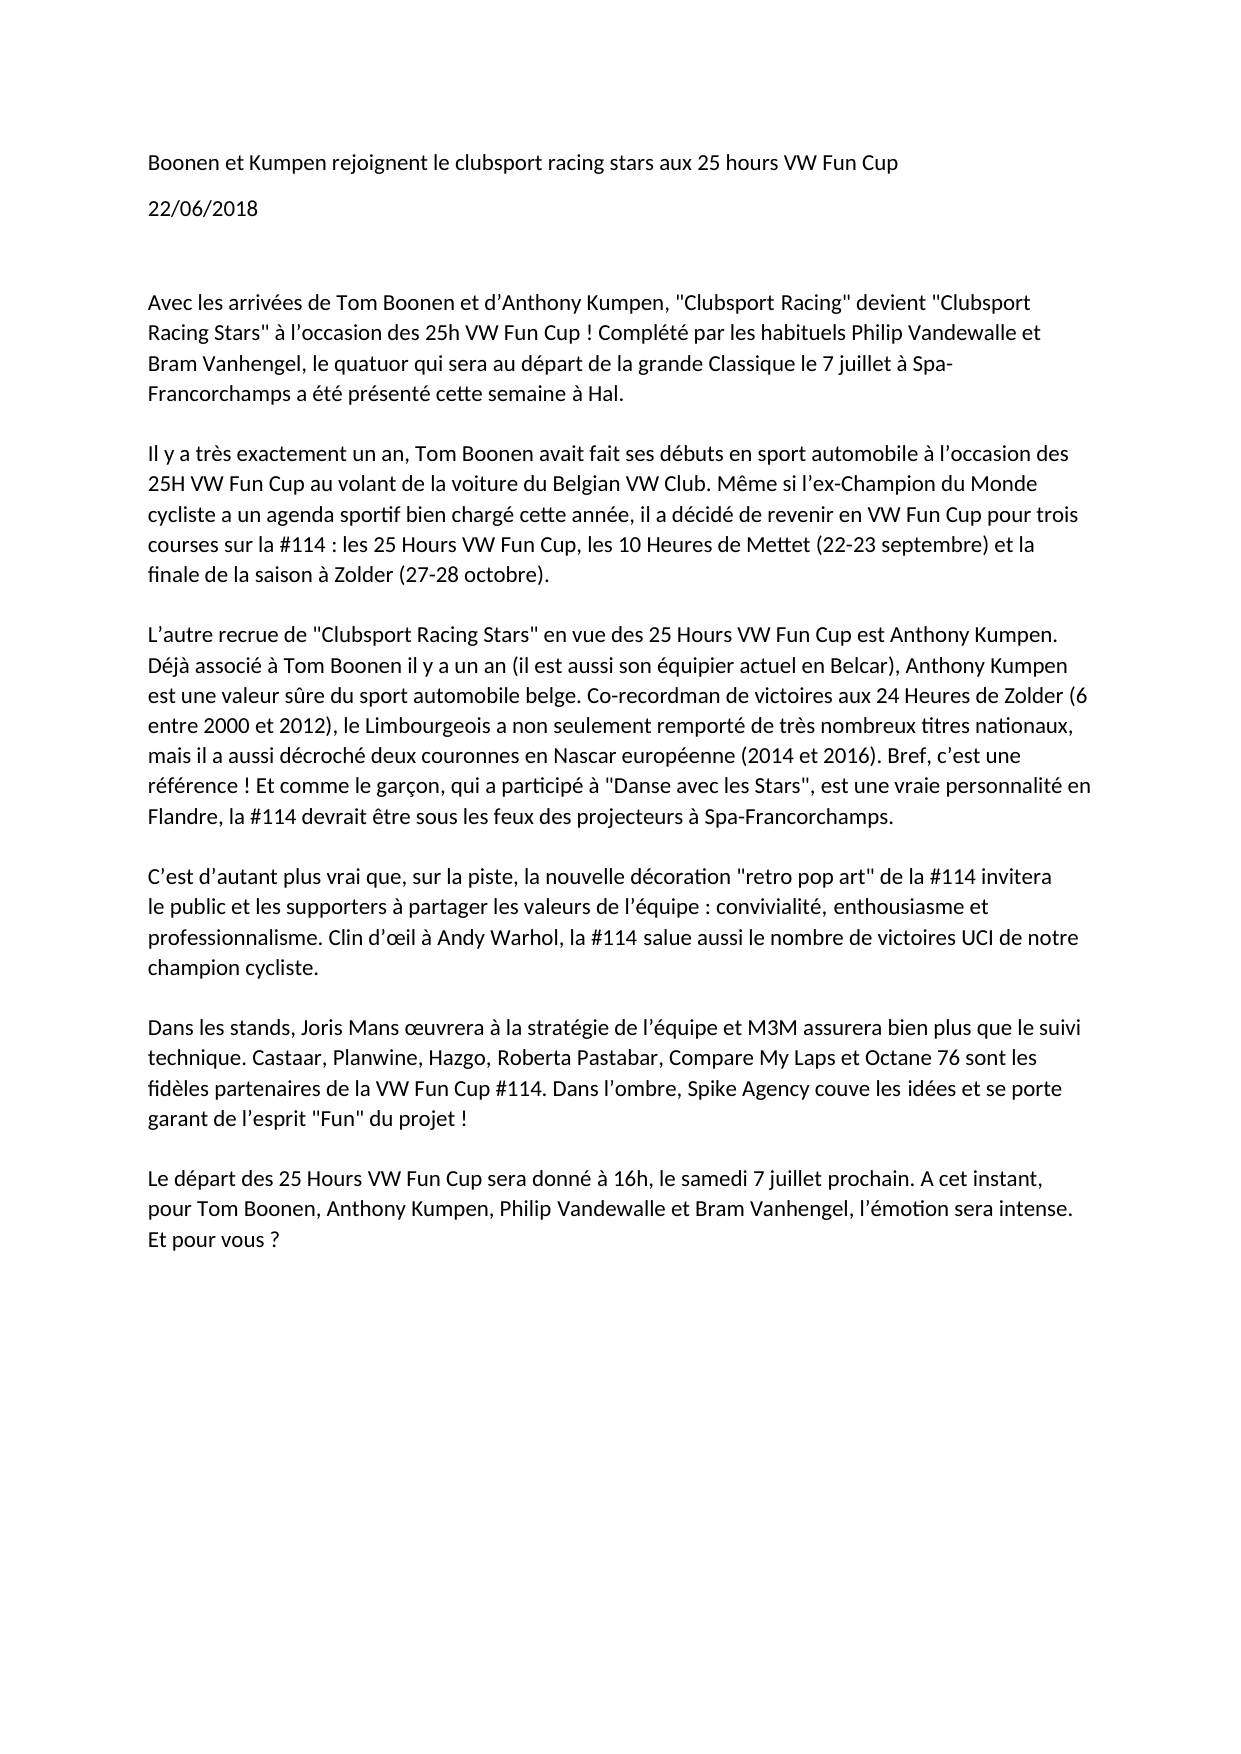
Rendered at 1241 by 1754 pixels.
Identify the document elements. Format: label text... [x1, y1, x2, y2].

text 22/06/2018 [148, 194, 1093, 222]
text Avec les arrivées de Tom Boonen et d’Anthony Kumpen, "Clubsport Racing" devient "Clubsport Racing Stars" à l’occasion des 25h VW Fun Cup ! Complété par les habituels Philip Vandewalle et Bram Vanhengel, le quatuor qui sera au départ de la grande Classique le 7 juillet à Spa-Francorchamps a été présenté cette semaine à Hal. Il y a très exactement un an, Tom Boonen avait fait ses débuts en sport automobile à l’occasion des 25H VW Fun Cup au volant de la voiture du Belgian VW Club. Même si l’ex-Champion du Monde cycliste a un agenda sportif bien chargé cette année, il a décidé de revenir en VW Fun Cup pour trois courses sur la #114 : les 25 Hours VW Fun Cup, les 10 Heures de Mettet (22-23 septembre) et la finale de la saison à Zolder (27-28 octobre). L’autre recrue de "Clubsport Racing Stars" en vue des 25 Hours VW Fun Cup est Anthony Kumpen. Déjà associé à Tom Boonen il y a un an (il est aussi son équipier actuel en Belcar), Anthony Kumpen est une valeur sûre du sport automobile belge. Co-recordman de victoires aux 24 Heures de Zolder (6 entre 2000 et 2012), le Limbourgeois a non seulement remporté de très nombreux titres nationaux, mais il a aussi décroché deux couronnes en Nascar européenne (2014 et 2016). Bref, c’est une référence ! Et comme le garçon, qui a participé à "Danse avec les Stars", est une vraie personnalité en Flandre, la #114 devrait être sous les feux des projecteurs à Spa-Francorchamps. C’est d’autant plus vrai que, sur la piste, la nouvelle décoration "retro pop art" de la #114 invitera le public et les supporters à partager les valeurs de l’équipe : convivialité, enthousiasme et professionnalisme. Clin d’œil à Andy Warhol, la #114 salue aussi le nombre de victoires UCI de notre champion cycliste. Dans les stands, Joris Mans œuvrera à la stratégie de l’équipe et M3M assurera bien plus que le suivi technique. Castaar, Planwine, Hazgo, Roberta Pastabar, Compare My Laps et Octane 76 sont les fidèles partenaires de la VW Fun Cup #114. Dans l’ombre, Spike Agency couve les idées et se porte garant de l’esprit "Fun" du projet ! Le départ des 25 Hours VW Fun Cup sera donné à 16h, le samedi 7 juillet prochain. A cet instant, pour Tom Boonen, Anthony Kumpen, Philip Vandewalle et Bram Vanhengel, l’émotion sera intense. Et pour vous ? [148, 288, 1093, 1253]
text Boonen et Kumpen rejoignent le clubsport racing stars aux 25 hours VW Fun Cup [148, 148, 1093, 176]
